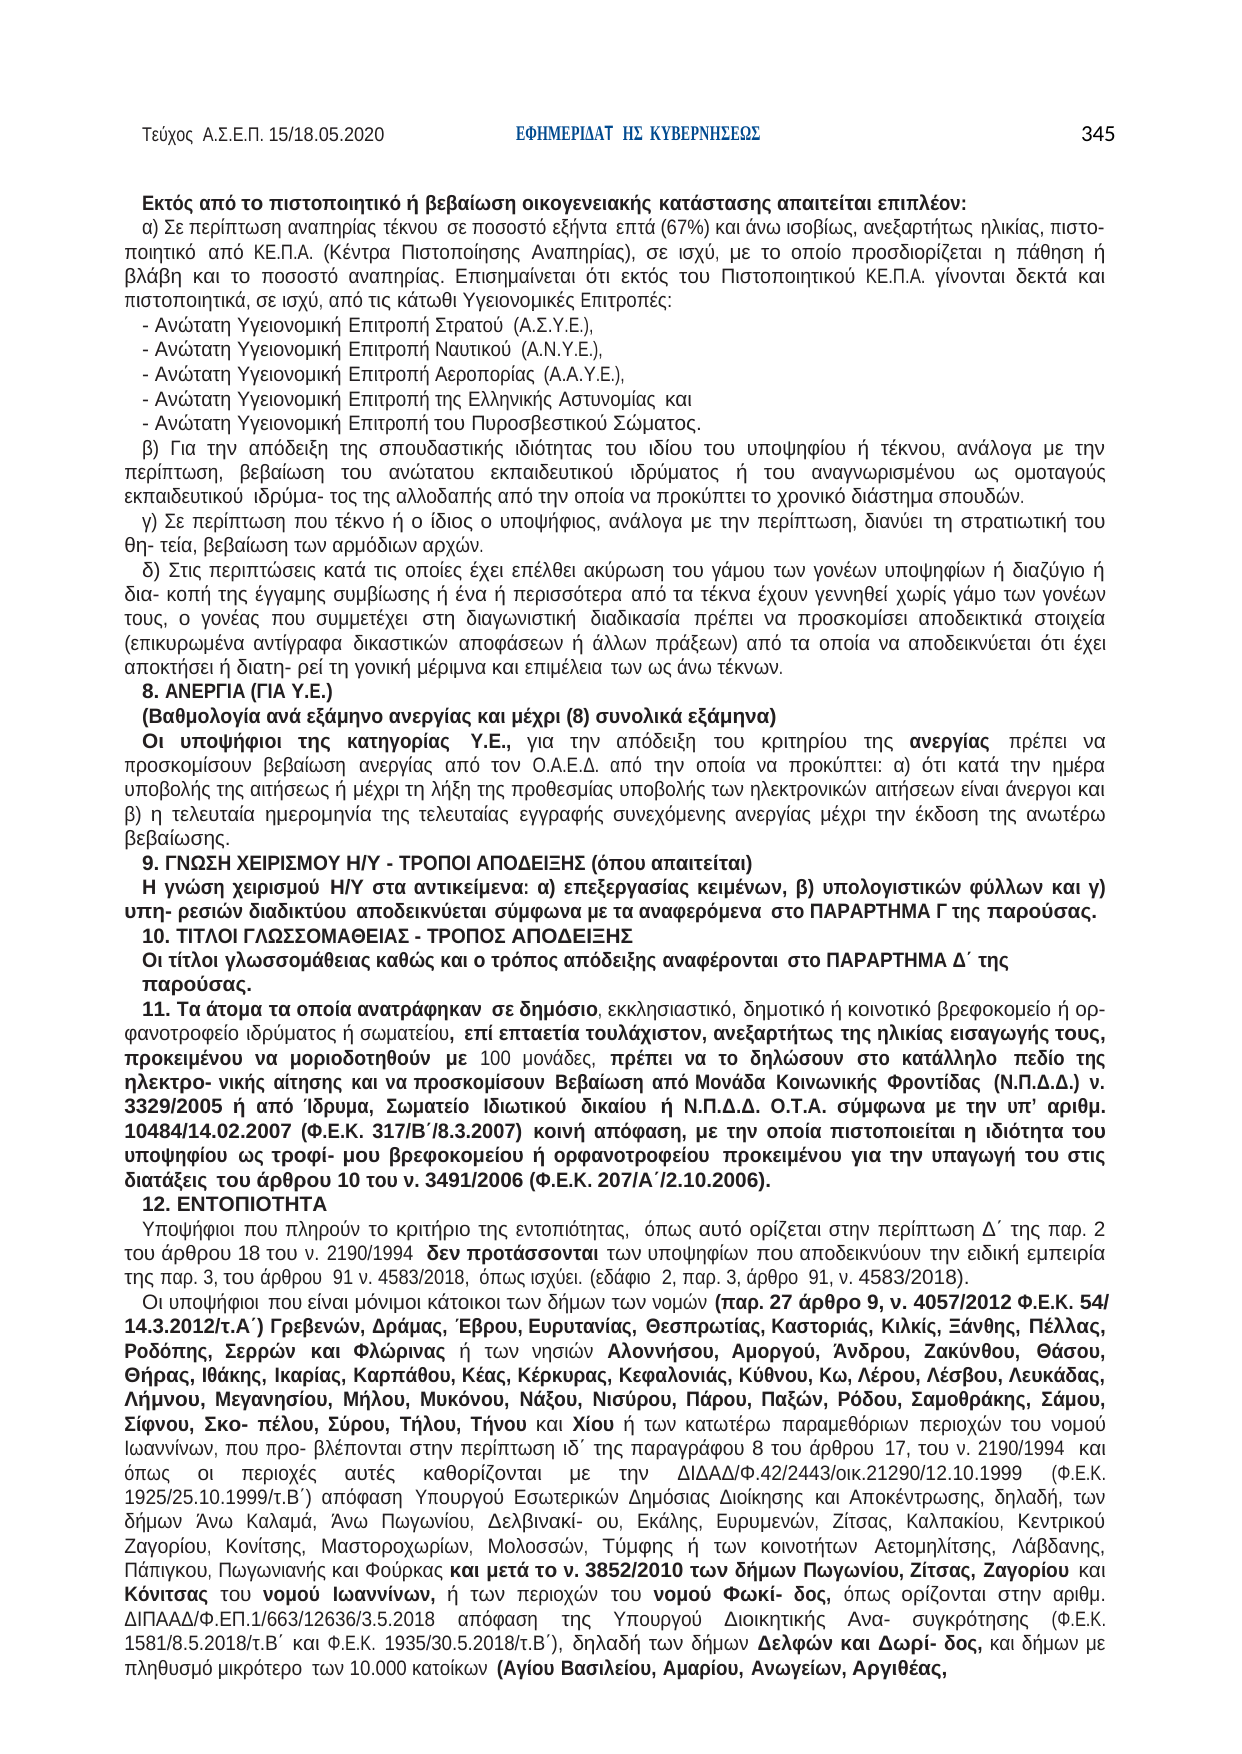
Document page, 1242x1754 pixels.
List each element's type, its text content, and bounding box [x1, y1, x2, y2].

text α) Σε περίπτωση αναπηρίας τέκνου σε ποσοστό εξήντα επτά (67%) και άνω ισοβίως, ανεξαρτήτως ηλικίας, πιστο- ποιητικό από ΚΕ.Π.Α. (Κέντρα Πιστοποίησης Αναπηρίας), σε ισχύ, με το οποίο προσδιορίζεται η πάθηση ή βλάβη και το ποσοστό αναπηρίας. Επισημαίνεται ότι εκτός του Πιστοποιητικού ΚΕ.Π.Α. γίνονται δεκτά και πιστοποιητικά, σε ισχύ, από τις κάτωθι Υγειονομικές Επιτροπές: [124, 215, 1106, 312]
text 14.3.2012/τ.Α΄) Γρεβενών, Δράμας, Έβρου, Ευρυτανίας, Θεσπρωτίας, Καστοριάς, Κιλκίς, Ξάνθης, Πέλλας, Ροδόπης, Σερρών και Φλώρινας ή των νησιών Αλοννήσου, Αμοργού, Άνδρου, Ζακύνθου, Θάσου, Θήρας, Ιθάκης, Ικαρίας, Καρπάθου, Κέας, Κέρκυρας, Κεφαλονιάς, Κύθνου, Κω, Λέρου, Λέσβου, Λευκάδας, Λήμνου, Μεγανησίου, Μήλου, Μυκόνου, Νάξου, Νισύρου, Πάρου, Παξών, Ρόδου, Σαμοθράκης, Σάμου, Σίφνου, Σκο- πέλου, Σύρου, Τήλου, Τήνου και Χίου ή των κατωτέρω παραμεθόριων περιοχών του νομού Ιωαννίνων, που προ- βλέπονται στην περίπτωση ιδ΄ της παραγράφου 8 του άρθρου 17, του ν. 2190/1994 και όπως οι περιοχές αυτές καθορίζονται με την ΔΙΔΑΔ/Φ.42/2443/οικ.21290/12.10.1999 (Φ.Ε.Κ. 1925/25.10.1999/τ.Β΄) απόφαση Υπουργού Εσωτερικών Δημόσιας Διοίκησης και Αποκέντρωσης, δηλαδή, των δήμων Άνω Καλαμά, Άνω Πωγωνίου, Δελβινακί- ου, Εκάλης, Ευρυμενών, Ζίτσας, Καλπακίου, Κεντρικού Ζαγορίου, Κονίτσης, Μαστοροχωρίων, Μολοσσών, Τύμφης ή των κοινοτήτων Αετομηλίτσης, Λάβδανης, Πάπιγκου, Πωγωνιανής και Φούρκας και μετά το ν. 3852/2010 των δήμων Πωγωνίου, Ζίτσας, Ζαγορίου και Κόνιτσας του νομού Ιωαννίνων, ή των περιοχών του νομού Φωκί- δος, όπως ορίζονται στην αριθμ. ΔΙΠΑΑΔ/Φ.ΕΠ.1/663/12636/3.5.2018 απόφαση της Υπουργού Διοικητικής Ανα- συγκρότησης (Φ.Ε.Κ. 1581/8.5.2018/τ.Β΄ και Φ.Ε.Κ. 1935/30.5.2018/τ.Β΄), δηλαδή των δήμων Δελφών και Δωρί- δος, και δήμων με πληθυσμό μικρότερο των 10.000 κατοίκων (Αγίου Βασιλείου, Αμαρίου, Ανωγείων, Αργιθέας, [124, 1314, 1106, 1679]
text - Ανώτατη Υγειονομική Επιτροπή Στρατού (Α.Σ.Υ.Ε.), [142, 313, 1114, 337]
text Οι υποψήφιοι που είναι μόνιμοι κάτοικοι των δήμων των νομών (παρ. 27 άρθρο 9, ν. 4057/2012 Φ.Ε.Κ. 54/ [142, 1289, 1114, 1313]
text - Ανώτατη Υγειονομική Επιτροπή του Πυροσβεστικού Σώματος. [142, 411, 1114, 435]
text 9. ΓΝΩΣΗ ΧΕΙΡΙΣΜΟΥ Η/Υ - ΤΡΟΠΟΙ ΑΠΟΔΕΙΞΗΣ (όπου απαιτείται) [142, 850, 1114, 874]
text Υποψήφιοι που πληρούν το κριτήριο της εντοπιότητας, όπως αυτό ορίζεται στην περίπτωση Δ΄ της παρ. 2 του άρθρου 18 του ν. 2190/1994 δεν προτάσσονται των υποψηφίων που αποδεικνύουν την ειδική εμπειρία της παρ. 3, του άρθρου 91 ν. 4583/2018, όπως ισχύει. (εδάφιο 2, παρ. 3, άρθρο 91, ν. 4583/2018). [124, 1216, 1106, 1289]
text δ) Στις περιπτώσεις κατά τις οποίες έχει επέλθει ακύρωση του γάμου των γονέων υποψηφίων ή διαζύγιο ή δια- κοπή της έγγαμης συμβίωσης ή ένα ή περισσότερα από τα τέκνα έχουν γεννηθεί χωρίς γάμο των γονέων τους, ο γονέας που συμμετέχει στη διαγωνιστική διαδικασία πρέπει να προσκομίσει αποδεικτικά στοιχεία (επικυρωμένα αντίγραφα δικαστικών αποφάσεων ή άλλων πράξεων) από τα οποία να αποδεικνύεται ότι έχει αποκτήσει ή διατη- ρεί τη γονική μέριμνα και επιμέλεια των ως άνω τέκνων. [124, 557, 1106, 679]
text Οι τίτλοι γλωσσομάθειας καθώς και ο τρόπος απόδειξης αναφέρονται στο ΠΑΡΑΡΤΗΜΑ Δ΄ της παρούσας. [142, 948, 1114, 996]
text 11. Τα άτομα τα οποία ανατράφηκαν σε δημόσιο, εκκλησιαστικό, δημοτικό ή κοινοτικό βρεφοκομείο ή ορ- φανοτροφείο ιδρύματος ή σωματείου, επί επταετία τουλάχιστον, ανεξαρτήτως της ηλικίας εισαγωγής τους, προκειμένου να μοριοδοτηθούν με 100 μονάδες, πρέπει να το δηλώσουν στο κατάλληλο πεδίο της ηλεκτρο- νικής αίτησης και να προσκομίσουν Βεβαίωση από Μονάδα Κοινωνικής Φροντίδας (Ν.Π.Δ.Δ.) ν. 3329/2005 ή από Ίδρυμα, Σωματείο Ιδιωτικού δικαίου ή Ν.Π.Δ.Δ. Ο.Τ.Α. σύμφωνα με την υπ’ αριθμ. 10484/14.02.2007 (Φ.Ε.Κ. 317/Β΄/8.3.2007) κοινή απόφαση, με την οποία πιστοποιείται η ιδιότητα του υποψηφίου ως τροφί- μου βρεφοκομείου ή ορφανοτροφείου προκειμένου για την υπαγωγή του στις διατάξεις του άρθρου 10 του ν. 3491/2006 (Φ.Ε.Κ. 207/Α΄/2.10.2006). [124, 997, 1106, 1191]
text - Ανώτατη Υγειονομική Επιτροπή Αεροπορίας (Α.Α.Υ.Ε.), [142, 362, 1114, 386]
text Εκτός από το πιστοποιητικό ή βεβαίωση οικογενειακής κατάστασης απαιτείται επιπλέον: [142, 191, 1114, 214]
text Οι υποψήφιοι της κατηγορίας Υ.Ε., για την απόδειξη του κριτηρίου της ανεργίας πρέπει να προσκομίσουν βεβαίωση ανεργίας από τον Ο.Α.Ε.Δ. από την οποία να προκύπτει: α) ότι κατά την ημέρα υποβολής της αιτήσεως ή μέχρι τη λήξη της προθεσμίας υποβολής των ηλεκτρονικών αιτήσεων είναι άνεργοι και β) η τελευταία ημερομηνία της τελευταίας εγγραφής συνεχόμενης ανεργίας μέχρι την έκδοση της ανωτέρω βεβαίωσης. [124, 728, 1106, 850]
text - Ανώτατη Υγειονομική Επιτροπή της Ελληνικής Αστυνομίας και [142, 386, 1114, 410]
text γ) Σε περίπτωση που τέκνο ή ο ίδιος ο υποψήφιος, ανάλογα με την περίπτωση, διανύει τη στρατιωτική του θη- τεία, βεβαίωση των αρμόδιων αρχών. [124, 509, 1106, 557]
text - Ανώτατη Υγειονομική Επιτροπή Ναυτικού (Α.Ν.Υ.Ε.), [142, 337, 1114, 361]
text 12. ΕΝΤΟΠΙΟΤΗΤΑ [142, 1192, 1114, 1216]
text 10. ΤΙΤΛΟΙ ΓΛΩΣΣΟΜΑΘΕΙΑΣ - ΤΡΟΠΟΣ ΑΠΟΔΕΙΞΗΣ [142, 924, 1114, 948]
text (Βαθμολογία ανά εξάμηνο ανεργίας και μέχρι (8) συνολικά εξάμηνα) [142, 704, 1114, 728]
text Η γνώση χειρισμού Η/Υ στα αντικείμενα: α) επεξεργασίας κειμένων, β) υπολογιστικών φύλλων και γ) υπη- ρεσιών διαδικτύου αποδεικνύεται σύμφωνα με τα αναφερόμενα στο ΠΑΡΑΡΤΗΜΑ Γ της παρούσας. [124, 875, 1106, 923]
text β) Για την απόδειξη της σπουδαστικής ιδιότητας του ιδίου του υποψηφίου ή τέκνου, ανάλογα με την περίπτωση, βεβαίωση του ανώτατου εκπαιδευτικού ιδρύματος ή του αναγνωρισμένου ως ομοταγούς εκπαιδευτικού ιδρύμα- τος της αλλοδαπής από την οποία να προκύπτει το χρονικό διάστημα σπουδών. [124, 436, 1106, 508]
text 8. ΑΝΕΡΓΙΑ (ΓΙΑ Υ.Ε.) [142, 679, 1114, 703]
